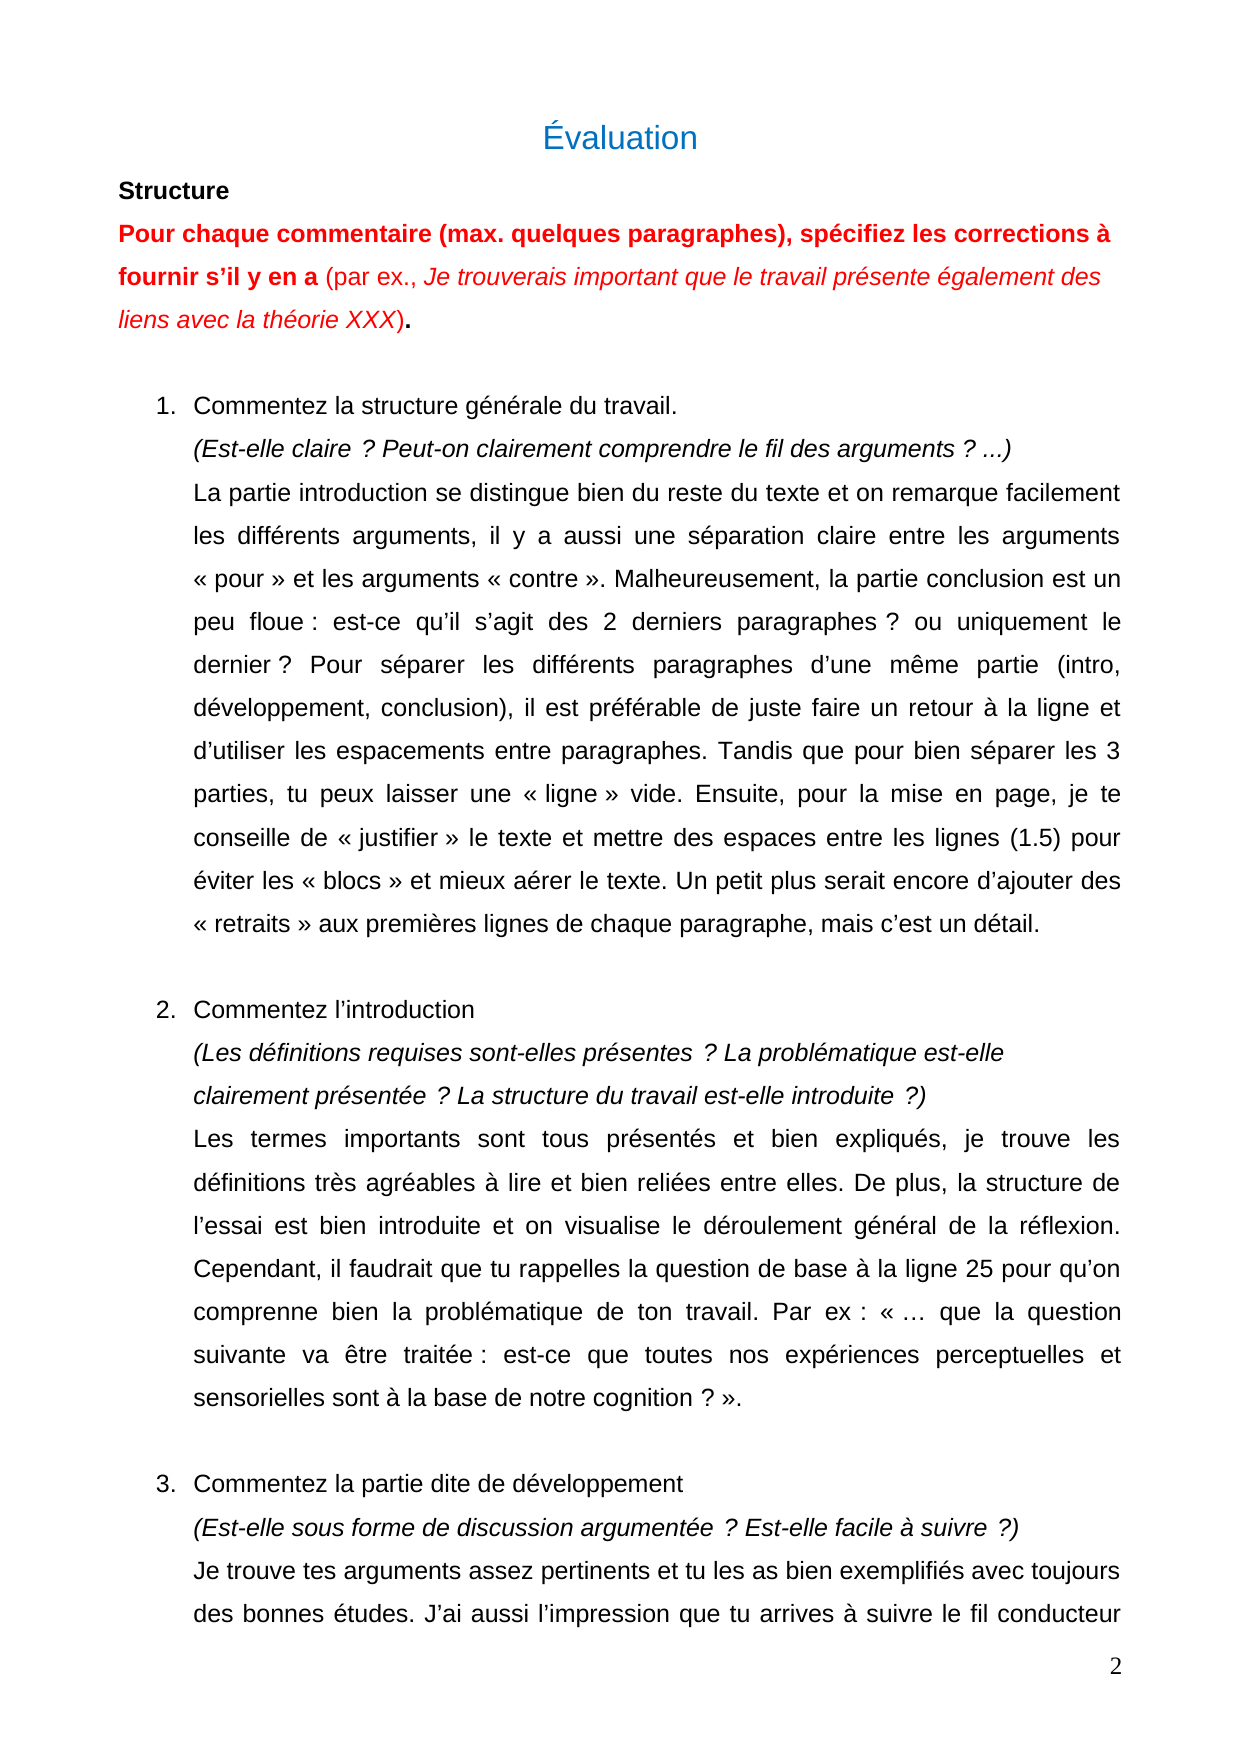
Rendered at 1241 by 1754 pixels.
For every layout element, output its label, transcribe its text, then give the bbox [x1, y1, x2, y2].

list Commentez la partie dite de développement [156, 1469, 1122, 1498]
text (Est-elle claire ? Peut-on clairement comprendre le fil des arguments ? ...) [193, 434, 1122, 463]
text Structure [118, 176, 1122, 204]
list Commentez l’introduction [156, 995, 1122, 1024]
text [193, 1556, 1122, 1628]
text La partie introduction se distingue bien du reste du texte et on remarque facilement les différents arguments, il y a aussi une séparation claire entre les arguments « pour » et les arguments « contre ». Malheureusement, la partie conclusion est un peu floue : est-ce qu’il s’agit des 2 derniers paragraphes ? ou uniquement le dernier ? Pour séparer les différents paragraphes d’une même partie (intro, développement, conclusion), il est préférable de juste faire un retour à la ligne et d’utiliser les espacements entre paragraphes. Tandis que pour bien séparer les 3 parties, tu peux laisser une « ligne » vide. Ensuite, pour la mise en page, je te conseille de « justifier » le texte et mettre des espaces entre les lignes (1.5) pour éviter les « blocs » et mieux aérer le texte. Un petit plus serait encore d’ajouter des « retraits » aux premières lignes de chaque paragraphe, mais c’est un détail. [193, 478, 1122, 938]
text Les termes importants sont tous présentés et bien expliqués, je trouve les définitions très agréables à lire et bien reliées entre elles. De plus, la structure de l’essai est bien introduite et on visualise le déroulement général de la réflexion. Cependant, il faudrait que tu rappelles la question de base à la ligne 25 pour qu’on comprenne bien la problématique de ton travail. Par ex : « … que la question suivante va être traitée : est-ce que toutes nos expériences perceptuelles et sensorielles sont à la base de notre cognition ? ». [193, 1124, 1122, 1412]
list Commentez la structure générale du travail. [156, 391, 1122, 420]
text (Est-elle sous forme de discussion argumentée ? Est-elle facile à suivre ?) [193, 1513, 1122, 1541]
text Évaluation [118, 118, 1122, 157]
text (Les définitions requises sont-elles présentes ? La problématique est-elle clairement présentée ? La structure du travail est-elle introduite ?) [193, 1038, 1122, 1110]
text Pour chaque commentaire (max. quelques paragraphes), spécifiez les corrections à fournir s’il y en a (par ex., Je trouverais important que le travail présente également des liens avec la théorie XXX). [118, 219, 1122, 334]
